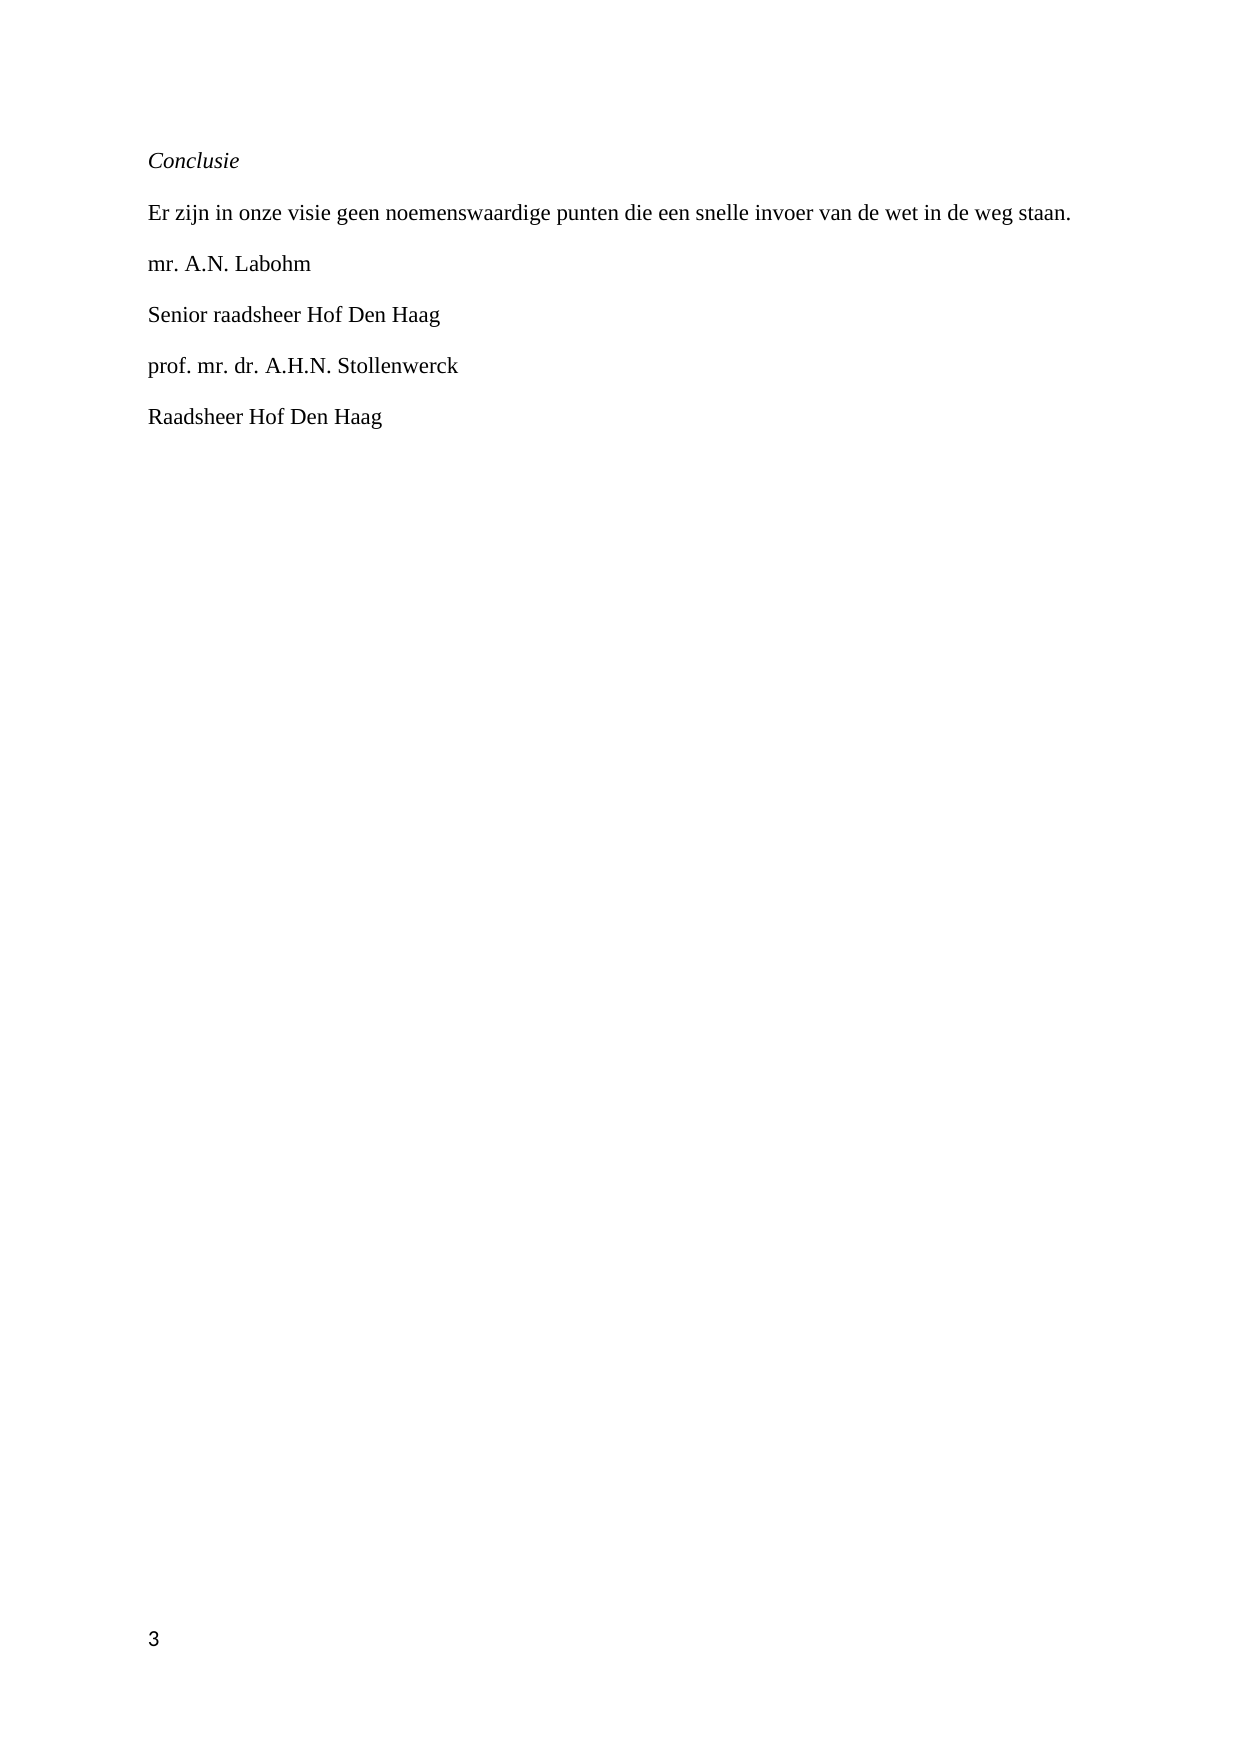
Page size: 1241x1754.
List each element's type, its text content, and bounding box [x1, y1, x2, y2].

text Er zijn in onze visie geen noemenswaardige punten die een snelle invoer van de wet in de weg staan. [148, 199, 1093, 225]
text prof. mr. dr. A.H.N. Stollenwerck [148, 352, 1093, 378]
text Senior raadsheer Hof Den Haag [148, 301, 1093, 327]
text mr. A.N. Labohm [148, 250, 1093, 276]
text Raadsheer Hof Den Haag [148, 403, 1093, 429]
text Conclusie [148, 148, 1093, 174]
